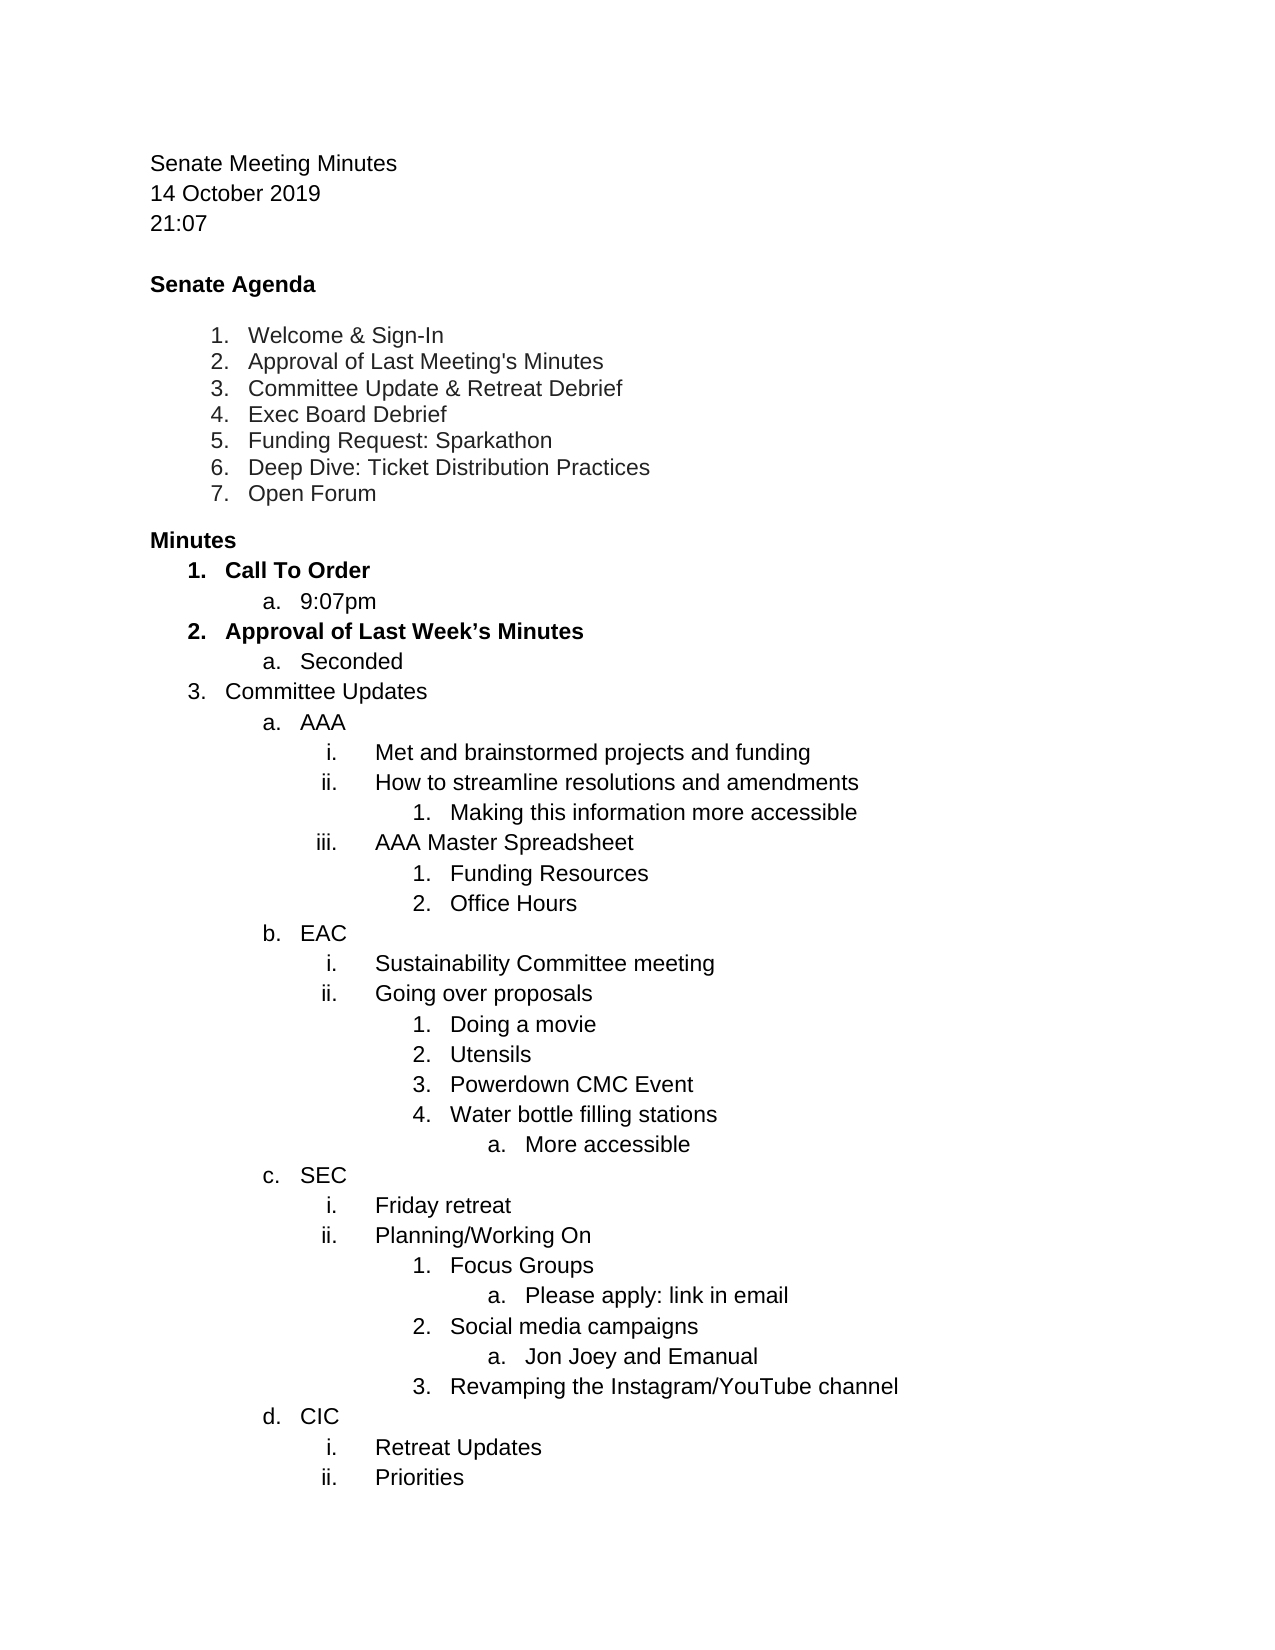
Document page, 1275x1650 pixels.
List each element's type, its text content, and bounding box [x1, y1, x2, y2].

list Deep Dive: Ticket Distribution Practices [210, 454, 1125, 480]
list EAC [262, 920, 1125, 946]
list Doing a movie [412, 1011, 1125, 1037]
list Funding Resources [412, 859, 1125, 886]
list Powerdown CMC Event [412, 1071, 1125, 1097]
list Committee Update & Retreat Debrief [210, 374, 1125, 401]
list Met and brainstormed projects and funding [337, 739, 1125, 765]
list Approval of Last Week’s Minutes [187, 618, 1125, 644]
list AAA [262, 708, 1125, 735]
list AAA Master Spreadsheet [337, 829, 1125, 856]
list Utensils [412, 1041, 1125, 1067]
list Welcome & Sign-In [210, 322, 1125, 348]
list More accessible [487, 1131, 1125, 1158]
list Jon Joey and Emanual [487, 1343, 1125, 1369]
list CIC [262, 1403, 1125, 1429]
list Social media campaigns [412, 1313, 1125, 1339]
list Sustainability Committee meeting [337, 950, 1125, 976]
list Water bottle filling stations [412, 1101, 1125, 1127]
list Exec Board Debrief [210, 401, 1125, 427]
list Please apply: link in email [487, 1282, 1125, 1309]
list Going over proposals [337, 980, 1125, 1007]
text 21:07 [150, 210, 1125, 237]
text 14 October 2019 [150, 180, 1125, 207]
list Revamping the Instagram/YouTube channel [412, 1373, 1125, 1399]
text Minutes [150, 527, 1125, 553]
list Call To Order [187, 557, 1125, 584]
text Senate Meeting Minutes [150, 150, 1125, 176]
list Funding Request: Sparkathon [210, 427, 1125, 454]
list Committee Updates [187, 678, 1125, 704]
text Senate Agenda [150, 271, 1125, 297]
list Retreat Updates [337, 1433, 1125, 1460]
list Friday retreat [337, 1192, 1125, 1218]
list SEC [262, 1162, 1125, 1188]
list Planning/Working On [337, 1222, 1125, 1248]
list Approval of Last Meeting's Minutes [210, 348, 1125, 374]
list How to streamline resolutions and amendments [337, 769, 1125, 795]
list Focus Groups [412, 1252, 1125, 1278]
list 9:07pm [262, 588, 1125, 614]
list Priorities [337, 1464, 1125, 1490]
list Seconded [262, 648, 1125, 674]
list Open Forum [210, 480, 1125, 506]
list Making this information more accessible [412, 799, 1125, 825]
list Office Hours [412, 890, 1125, 916]
